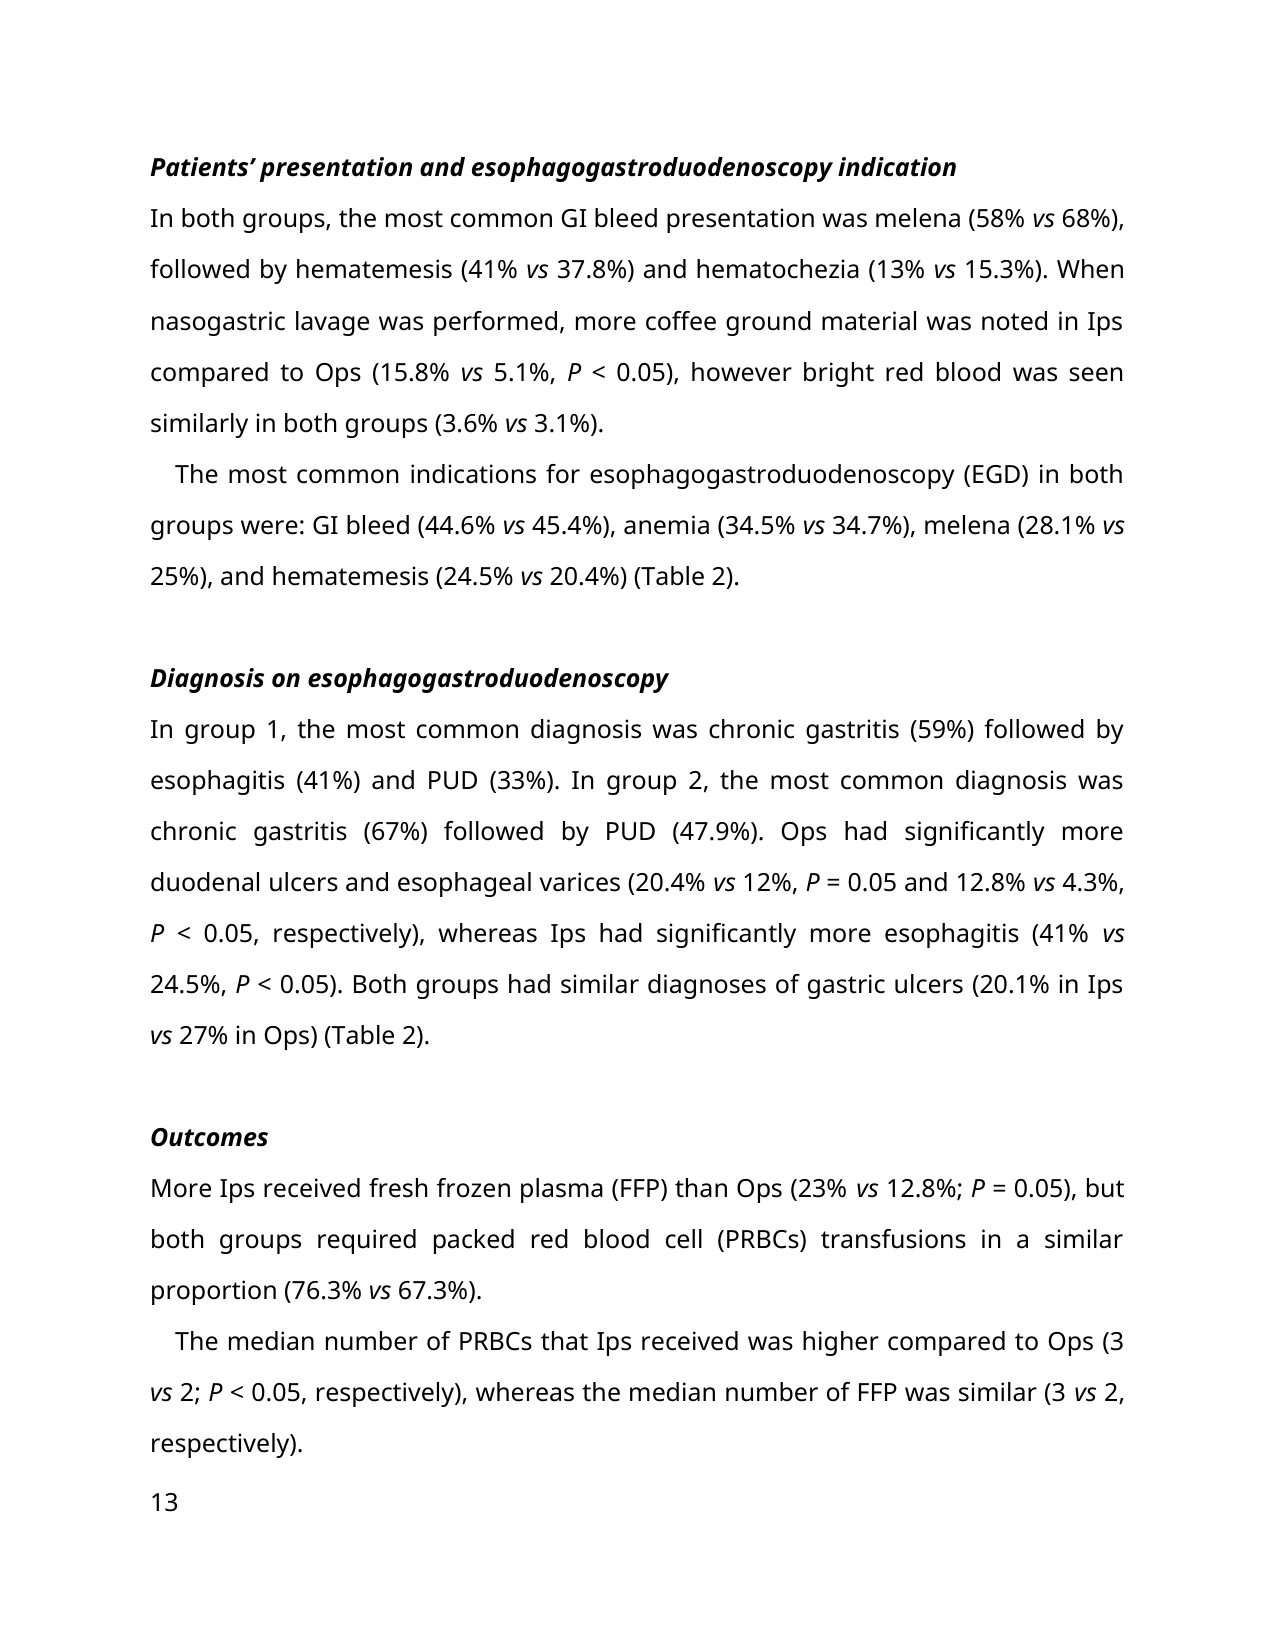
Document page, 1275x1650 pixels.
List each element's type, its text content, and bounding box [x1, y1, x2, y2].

text More Ips received fresh frozen plasma (FFP) than Ops (23% vs 12.8%; P = 0.05), but both groups required packed red blood cell (PRBCs) transfusions in a similar proportion (76.3% vs 67.3%). [150, 1171, 1125, 1307]
text The median number of PRBCs that Ips received was higher compared to Ops (3 vs 2; P < 0.05, respectively), whereas the median number of FFP was similar (3 vs 2, respectively). [150, 1324, 1125, 1460]
text Outcomes [150, 1120, 1125, 1154]
text In group 1, the most common diagnosis was chronic gastritis (59%) followed by esophagitis (41%) and PUD (33%). In group 2, the most common diagnosis was chronic gastritis (67%) followed by PUD (47.9%). Ops had significantly more duodenal ulcers and esophageal varices (20.4% vs 12%, P = 0.05 and 12.8% vs 4.3%, P < 0.05, respectively), whereas Ips had significantly more esophagitis (41% vs 24.5%, P < 0.05). Both groups had similar diagnoses of gastric ulcers (20.1% in Ips vs 27% in Ops) (Table 2). [150, 711, 1125, 1052]
text Patients’ presentation and esophagogastroduodenoscopy indication [150, 150, 1125, 184]
text The most common indications for esophagogastroduodenoscopy (EGD) in both groups were: GI bleed (44.6% vs 45.4%), anemia (34.5% vs 34.7%), melena (28.1% vs 25%), and hematemesis (24.5% vs 20.4%) (Table 2). [150, 456, 1125, 592]
text Diagnosis on esophagogastroduodenoscopy [150, 660, 1125, 694]
text In both groups, the most common GI bleed presentation was melena (58% vs 68%), followed by hematemesis (41% vs 37.8%) and hematochezia (13% vs 15.3%). When nasogastric lavage was performed, more coffee ground material was noted in Ips compared to Ops (15.8% vs 5.1%, P < 0.05), however bright red blood was seen similarly in both groups (3.6% vs 3.1%). [150, 201, 1125, 439]
